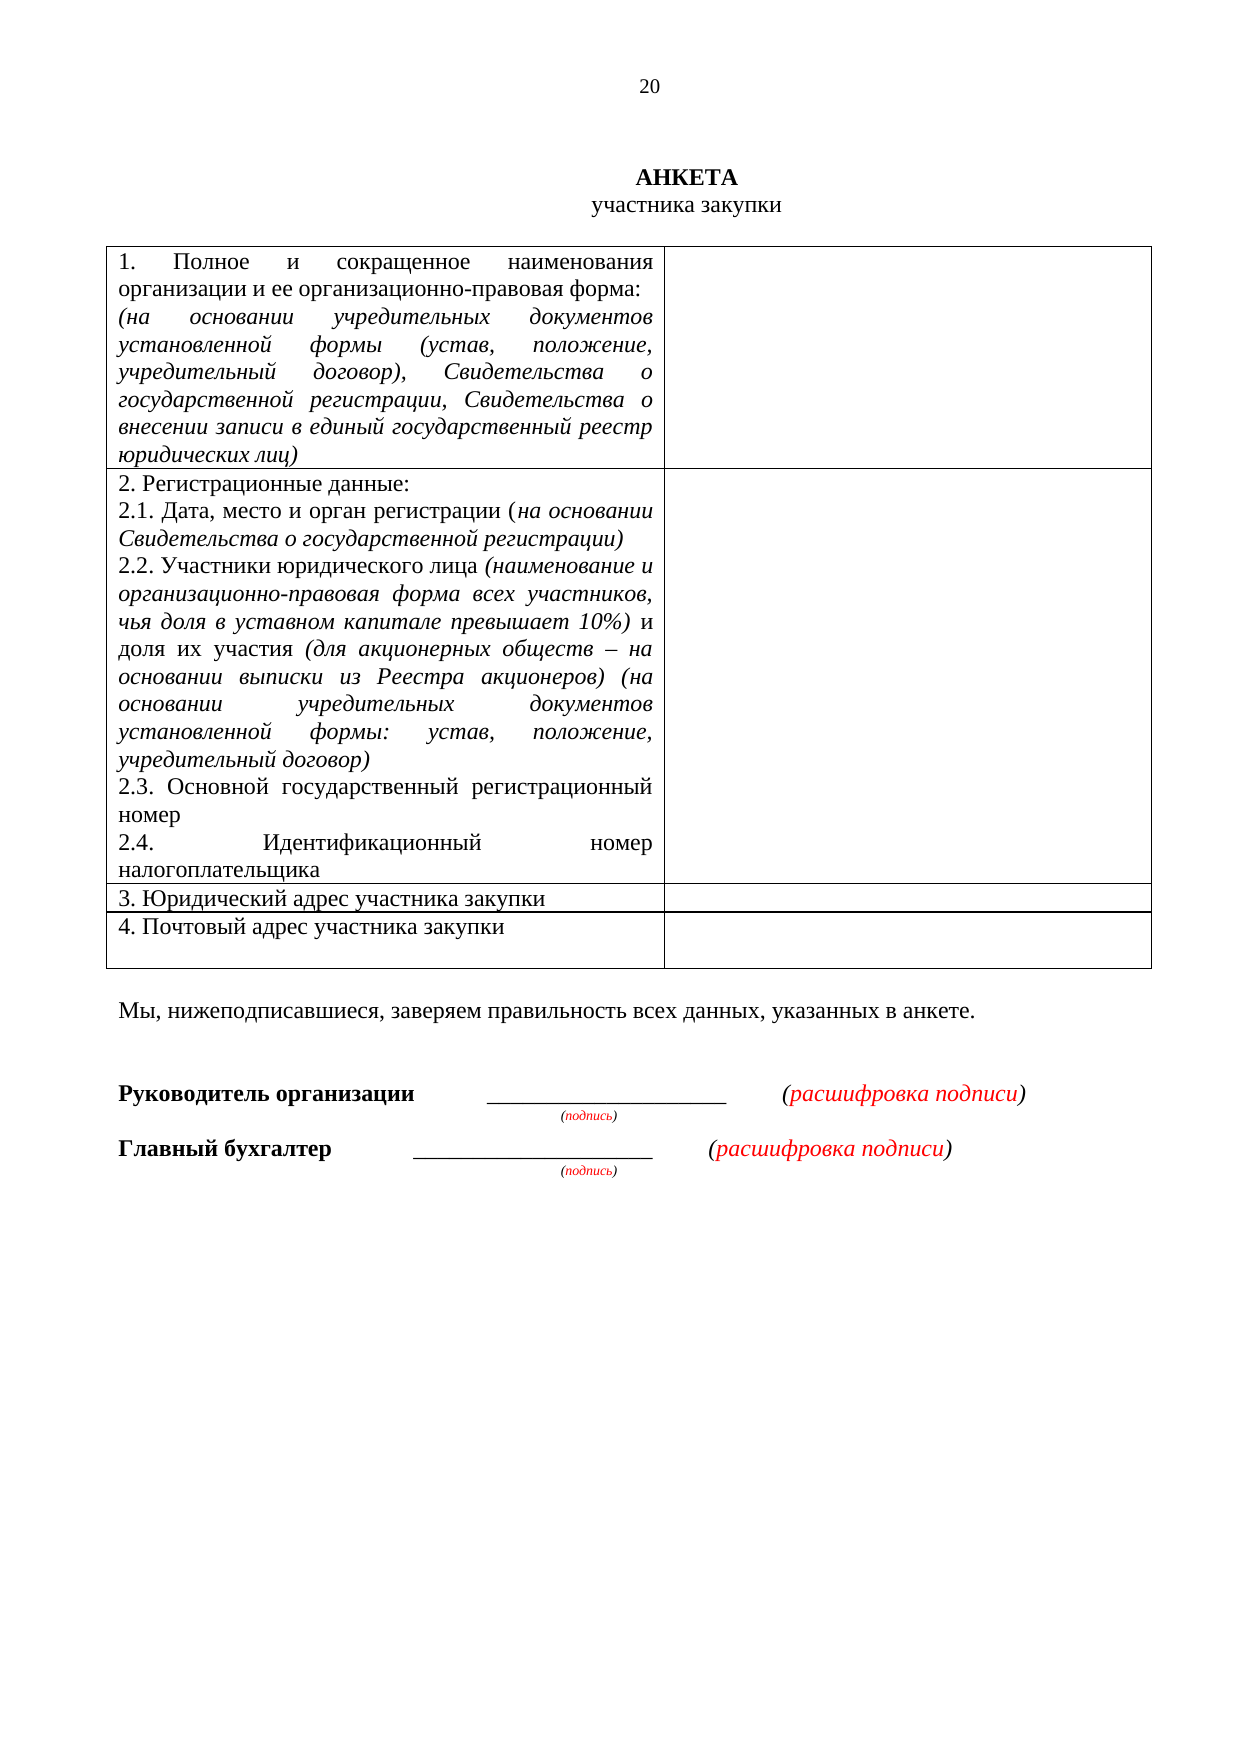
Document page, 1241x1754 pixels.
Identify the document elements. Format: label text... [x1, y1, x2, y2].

text Главный бухгалтер ____________________ (расшифровка подписи) [118, 1134, 1181, 1162]
table_cell [665, 884, 1151, 911]
table_header [665, 247, 1151, 468]
table_cell 2. Регистрационные данные: 2.1. Дата, место и орган регистрации (на основании Свидетельства о государственной регистрации) 2.2. Участники юридического лица (наименование и организационно-правовая форма всех участников, чья доля в уставном капитале превышает 10%) и доля их участия (для акционерных обществ – на основании выписки из Реестра акционеров) (на основании учредительных документов установленной формы: устав, положение, учредительный договор) 2.3. Основной государственный регистрационный номер 2.4. Идентификационный номер налогоплательщика [107, 469, 664, 883]
text (подпись) [487, 1162, 1181, 1189]
text Руководитель организации ____________________ (расшифровка подписи) [118, 1079, 1181, 1107]
table_cell 4. Почтовый адрес участника закупки [107, 913, 664, 968]
text Мы, нижеподписавшиеся, заверяем правильность всех данных, указанных в анкете. [118, 996, 1181, 1024]
text АНКЕТА [192, 163, 1181, 191]
table_header 1. Полное и сокращенное наименования организации и ее организационно-правовая форма: (на основании учредительных документов установленной формы (устав, положение, учредительный договор), Свидетельства о государственной регистрации, Свидетельства о внесении записи в единый государственный реестр юридических лиц) [107, 247, 664, 468]
table_cell [665, 913, 1151, 968]
text (подпись) [487, 1107, 1181, 1134]
table_cell [665, 469, 1151, 883]
table_cell 3. Юридический адрес участника закупки [107, 884, 664, 911]
text участника закупки [192, 191, 1181, 218]
